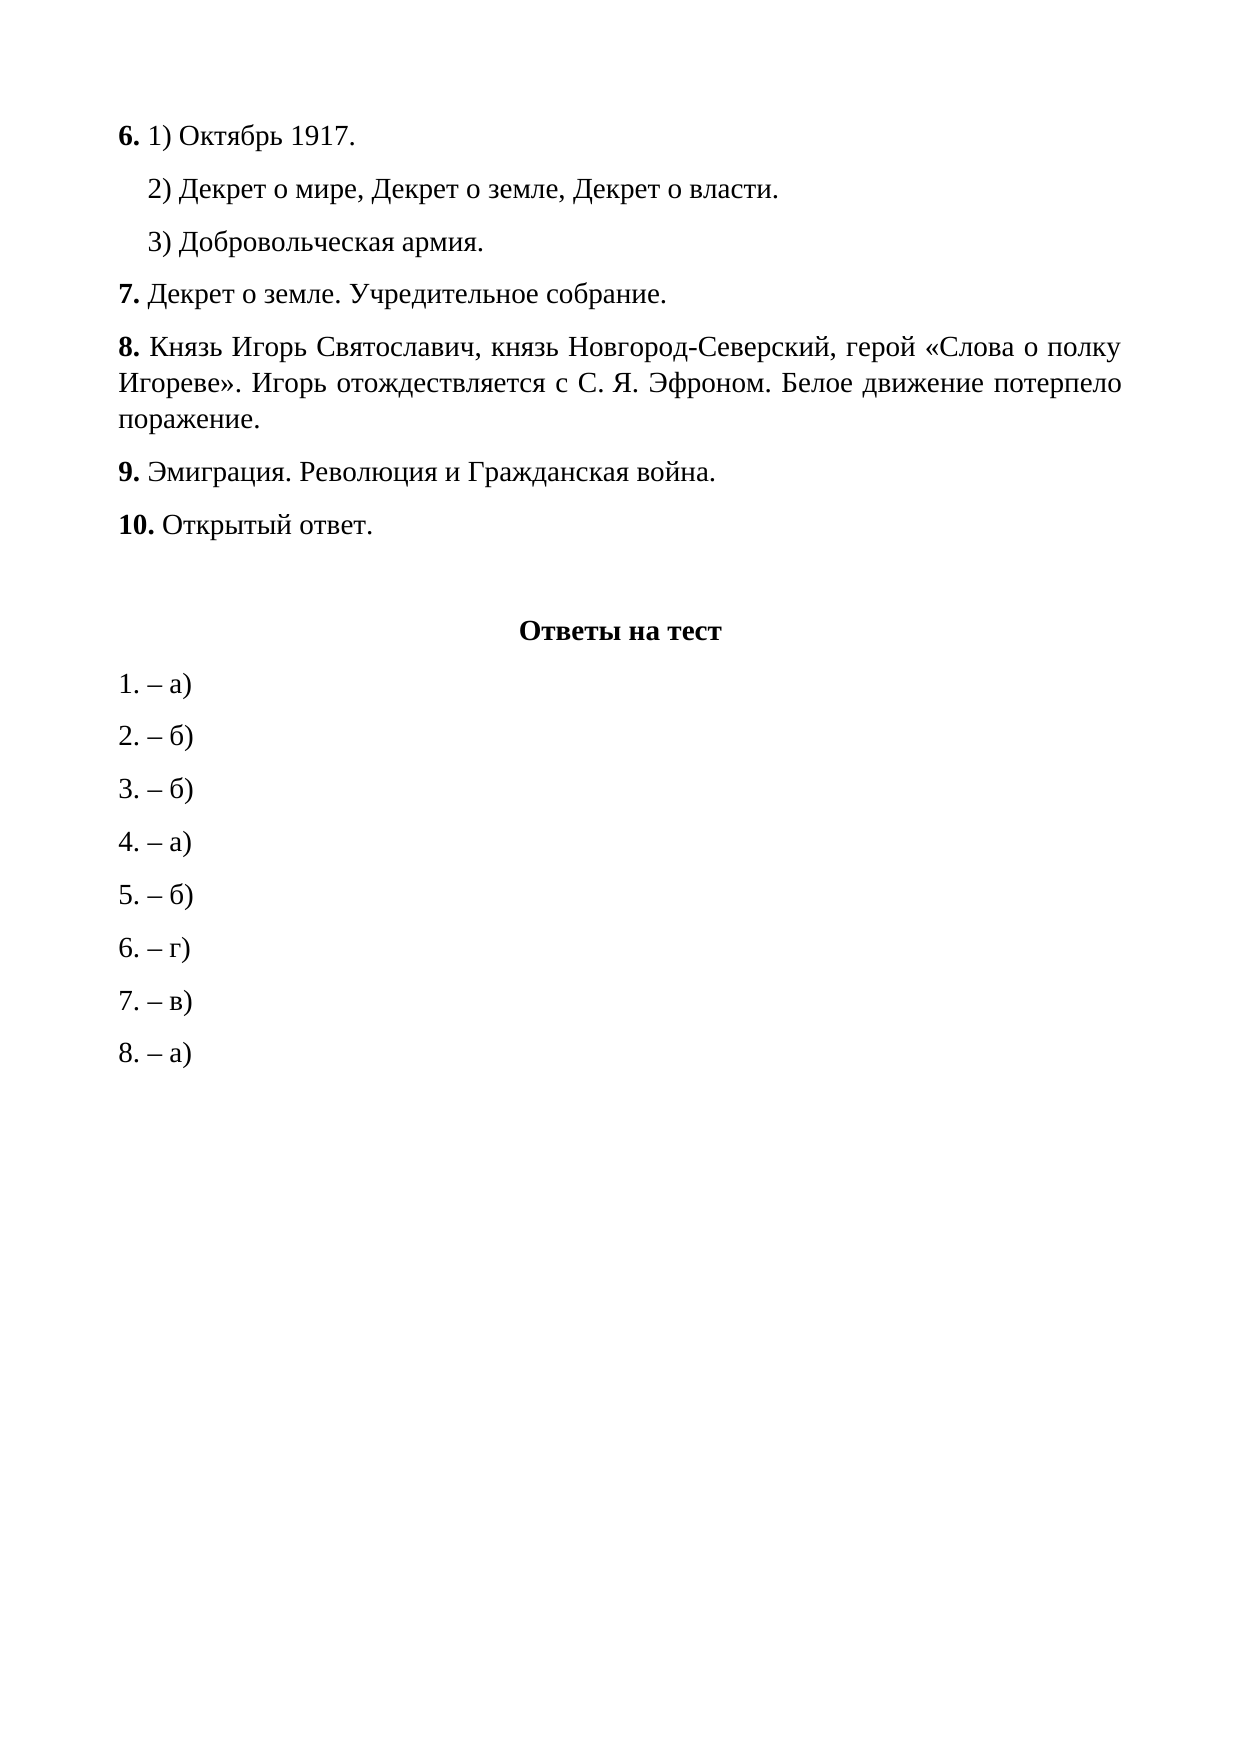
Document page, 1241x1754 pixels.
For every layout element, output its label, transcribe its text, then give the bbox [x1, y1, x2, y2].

text 10. Открытый ответ. [118, 507, 1122, 541]
text 6. – г) [118, 930, 1122, 963]
text 1. – а) [118, 666, 1122, 699]
text 8. Князь Игорь Святославич, князь Новгород-Северский, герой «Слова о полку Игореве». Игорь отождествляется с С. Я. Эфроном. Белое движение потерпело поражение. [118, 329, 1122, 435]
text 2. – б) [118, 718, 1122, 752]
text 3. – б) [118, 771, 1122, 805]
text 7. – в) [118, 983, 1122, 1016]
text 5. – б) [118, 877, 1122, 911]
text 4. – а) [118, 824, 1122, 858]
text Ответы на тест [118, 613, 1122, 646]
text 2) Декрет о мире, Декрет о земле, Декрет о власти. [118, 171, 1122, 204]
text 9. Эмиграция. Революция и Гражданская война. [118, 454, 1122, 488]
text 7. Декрет о земле. Учредительное собрание. [118, 277, 1122, 310]
text 3) Добровольческая армия. [118, 224, 1122, 257]
text 8. – а) [118, 1035, 1122, 1069]
text 6. 1) Октябрь 1917. [118, 118, 1122, 152]
